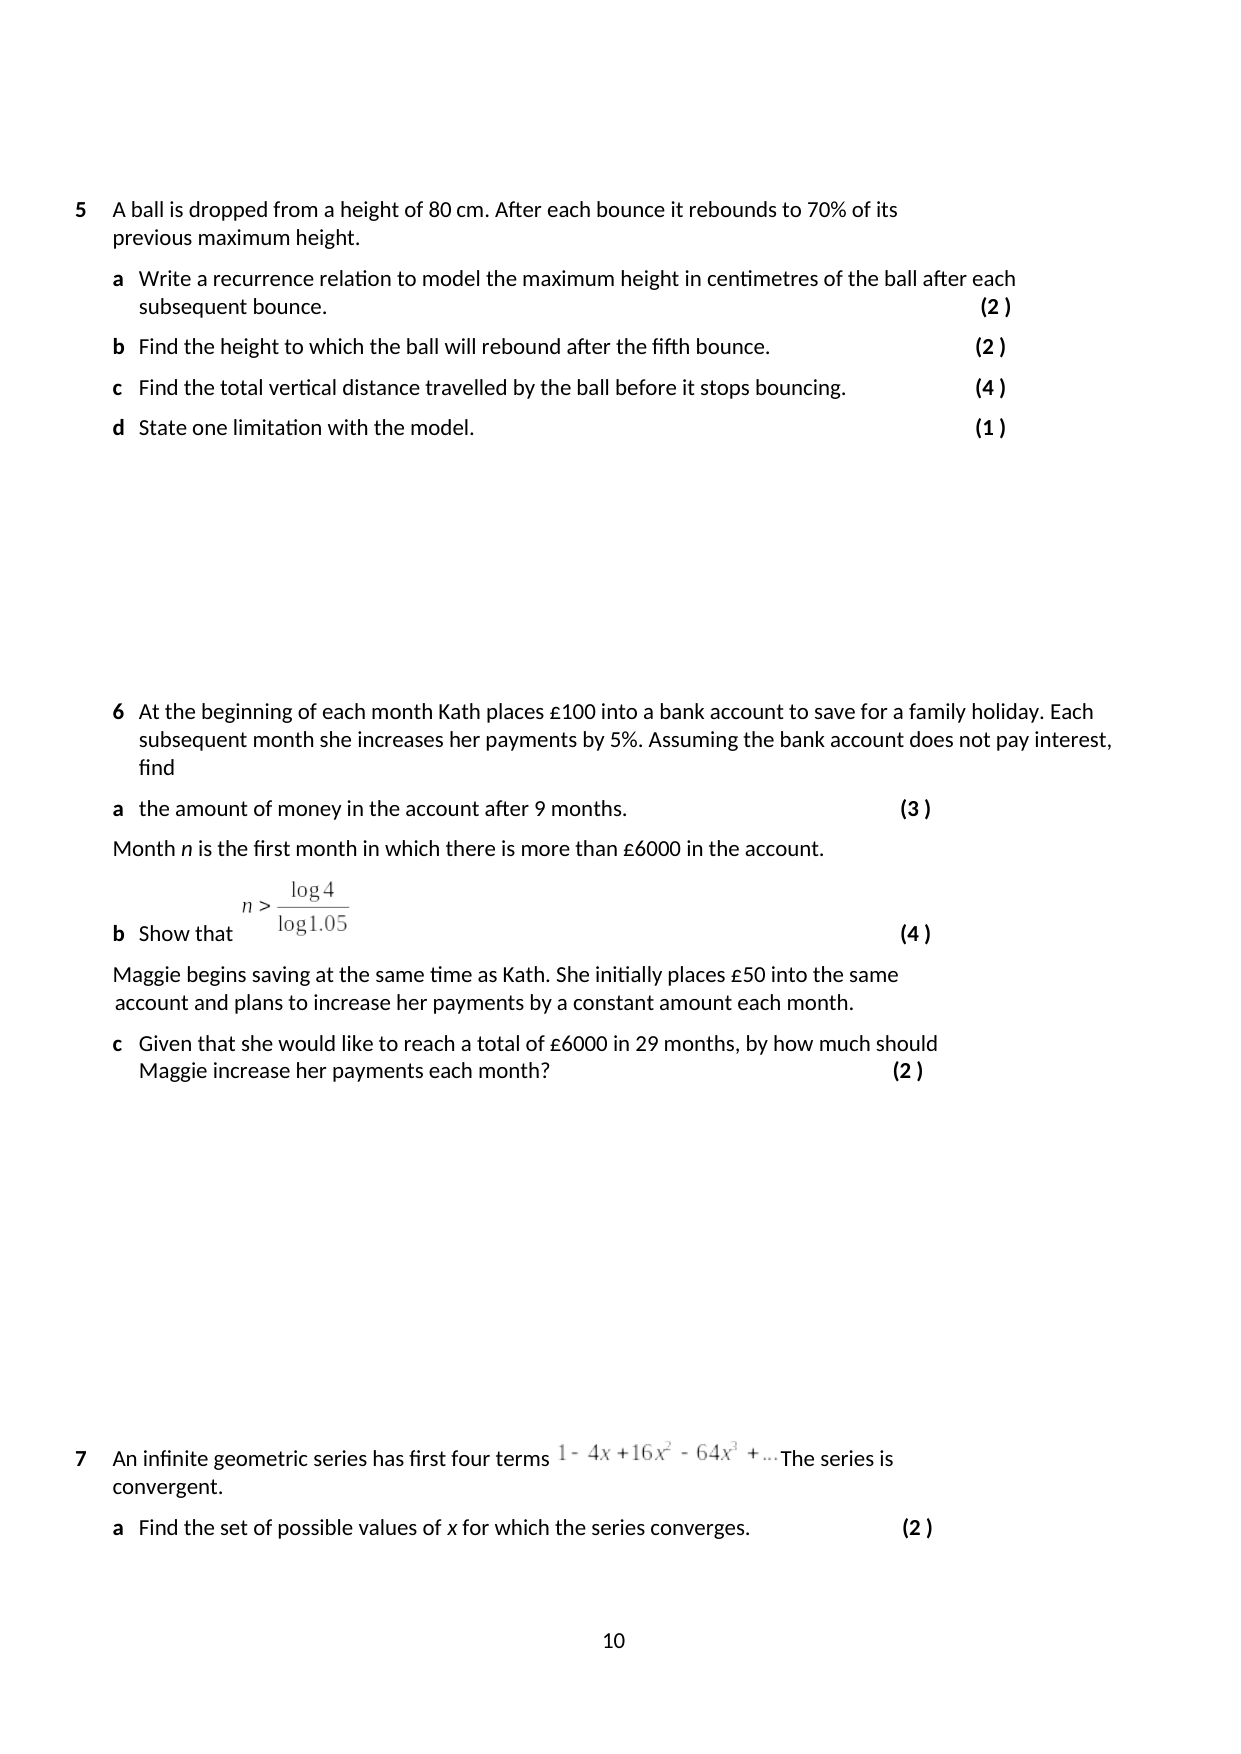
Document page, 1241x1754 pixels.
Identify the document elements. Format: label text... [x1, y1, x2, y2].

text c Given that she would like to reach a total of £6000 in 29 months, by how much should Maggie increase her payments each month? (2 ) [112, 1029, 1005, 1085]
text b Find the height to which the ball will rebound after the fifth bounce. (2 ) [112, 332, 1138, 360]
text d State one limitation with the model. (1 ) [112, 413, 1153, 441]
text a Find the set of possible values of x for which the series converges. (2 ) [112, 1513, 958, 1541]
text a Write a recurrence relation to model the maximum height in centimetres of the ball after each subsequent bounce. (2 ) [112, 264, 1094, 320]
text 6 At the beginning of each month Kath places £100 into a bank account to save for a family holiday. Each subsequent month she increases her payments by 5%. Assuming the bank account does not pay interest, find [112, 697, 1153, 781]
text c Find the total vertical distance travelled by the ball before it stops bouncing. (4 ) [112, 373, 1138, 401]
text b Show that (4 ) [112, 875, 1138, 948]
text a the amount of money in the account after 9 months. (3 ) [112, 794, 1138, 822]
text Maggie begins saving at the same time as Kath. She initially places £50 into the same account and plans to increase her payments by a constant amount each month. [75, 960, 958, 1016]
text Month n is the first month in which there is more than £6000 in the account. [112, 834, 958, 862]
text 5 A ball is dropped from a height of 80 cm. After each bounce it rebounds to 70% of its previous maximum height. [75, 195, 958, 251]
text 7 An infinite geometric series has first four terms The series is convergent. [75, 1434, 958, 1500]
